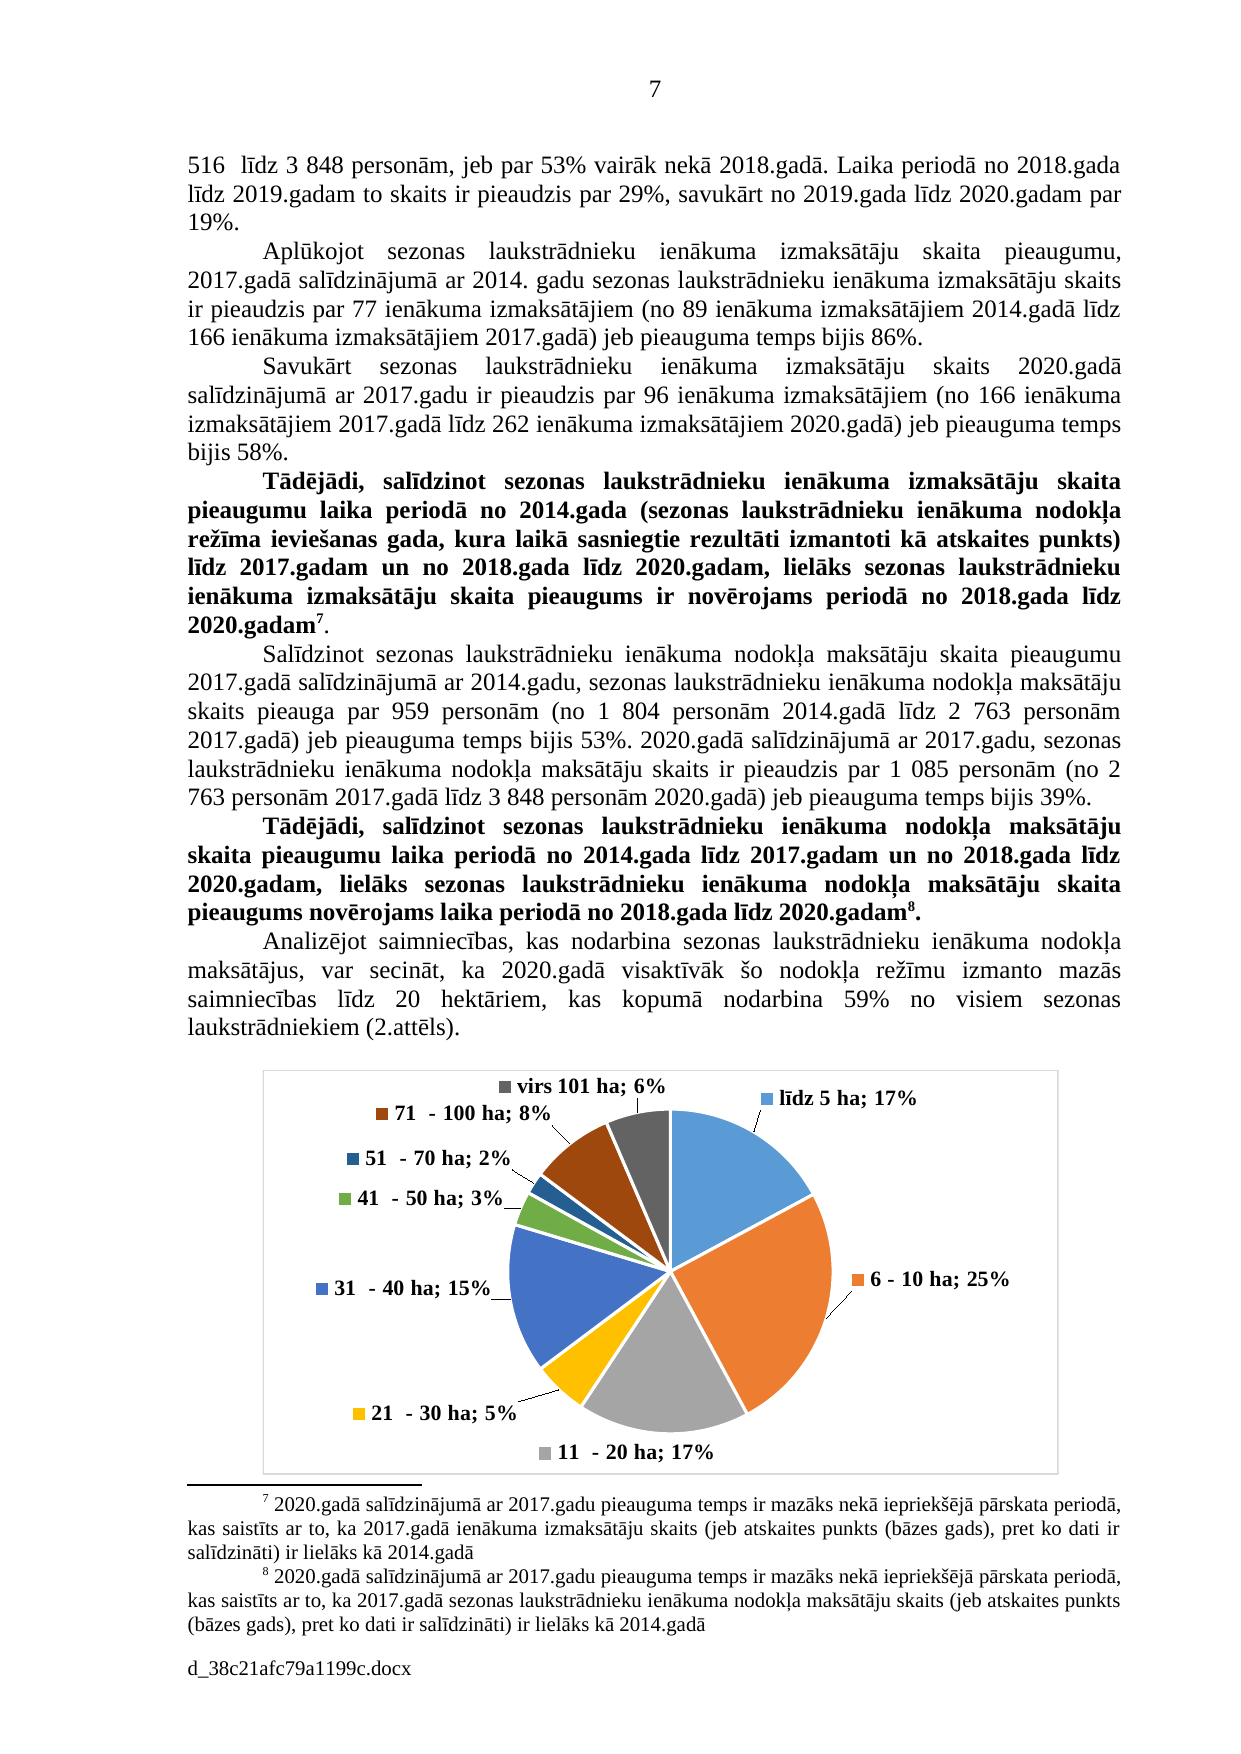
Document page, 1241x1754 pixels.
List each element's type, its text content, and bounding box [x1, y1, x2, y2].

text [187, 150, 1122, 236]
text Analizējot saimniecības, kas nodarbina sezonas laukstrādnieku ienākuma nodokļa maksātājus, var secināt, ka 2020.gadā visaktīvāk šo nodokļa režīmu izmanto mazās saimniecības līdz 20 hektāriem, kas kopumā nodarbina 59% no visiem sezonas laukstrādniekiem (2.attēls). [187, 926, 1122, 1041]
text Savukārt sezonas laukstrādnieku ienākuma izmaksātāju skaits 2020.gadā salīdzinājumā ar 2017.gadu ir pieaudzis par 96 ienākuma izmaksātājiem (no 166 ienākuma izmaksātājiem 2017.gadā līdz 262 ienākuma izmaksātājiem 2020.gadā) jeb pieauguma temps bijis 58%. [187, 351, 1122, 466]
text Tādējādi, salīdzinot sezonas laukstrādnieku ienākuma nodokļa maksātāju skaita pieaugumu laika periodā no 2014.gada līdz 2017.gadam un no 2018.gada līdz 2020.gadam, lielāks sezonas laukstrādnieku ienākuma nodokļa maksātāju skaita pieaugums novērojams laika periodā no 2018.gada līdz 2020.gadam. [187, 811, 1122, 926]
text Aplūkojot sezonas laukstrādnieku ienākuma izmaksātāju skaita pieaugumu, 2017.gadā salīdzinājumā ar 2014. gadu sezonas laukstrādnieku ienākuma izmaksātāju skaits ir pieaudzis par 77 ienākuma izmaksātājiem (no 89 ienākuma izmaksātājiem 2014.gadā līdz 166 ienākuma izmaksātājiem 2017.gadā) jeb pieauguma temps bijis 86%. [187, 236, 1122, 351]
text Tādējādi, salīdzinot sezonas laukstrādnieku ienākuma izmaksātāju skaita pieaugumu laika periodā no 2014.gada (sezonas laukstrādnieku ienākuma nodokļa režīma ieviešanas gada, kura laikā sasniegtie rezultāti izmantoti kā atskaites punkts) līdz 2017.gadam un no 2018.gada līdz 2020.gadam, lielāks sezonas laukstrādnieku ienākuma izmaksātāju skaita pieaugums ir novērojams periodā no 2018.gada līdz 2020.gadam. [187, 466, 1122, 639]
text Salīdzinot sezonas laukstrādnieku ienākuma nodokļa maksātāju skaita pieaugumu 2017.gadā salīdzinājumā ar 2014.gadu, sezonas laukstrādnieku ienākuma nodokļa maksātāju skaits pieauga par 959 personām (no 1 804 personām 2014.gadā līdz 2 763 personām 2017.gadā) jeb pieauguma temps bijis 53%. 2020.gadā salīdzinājumā ar 2017.gadu, sezonas laukstrādnieku ienākuma nodokļa maksātāju skaits ir pieaudzis par 1 085 personām (no 2 763 personām 2017.gadā līdz 3 848 personām 2020.gadā) jeb pieauguma temps bijis 39%. [187, 639, 1122, 811]
